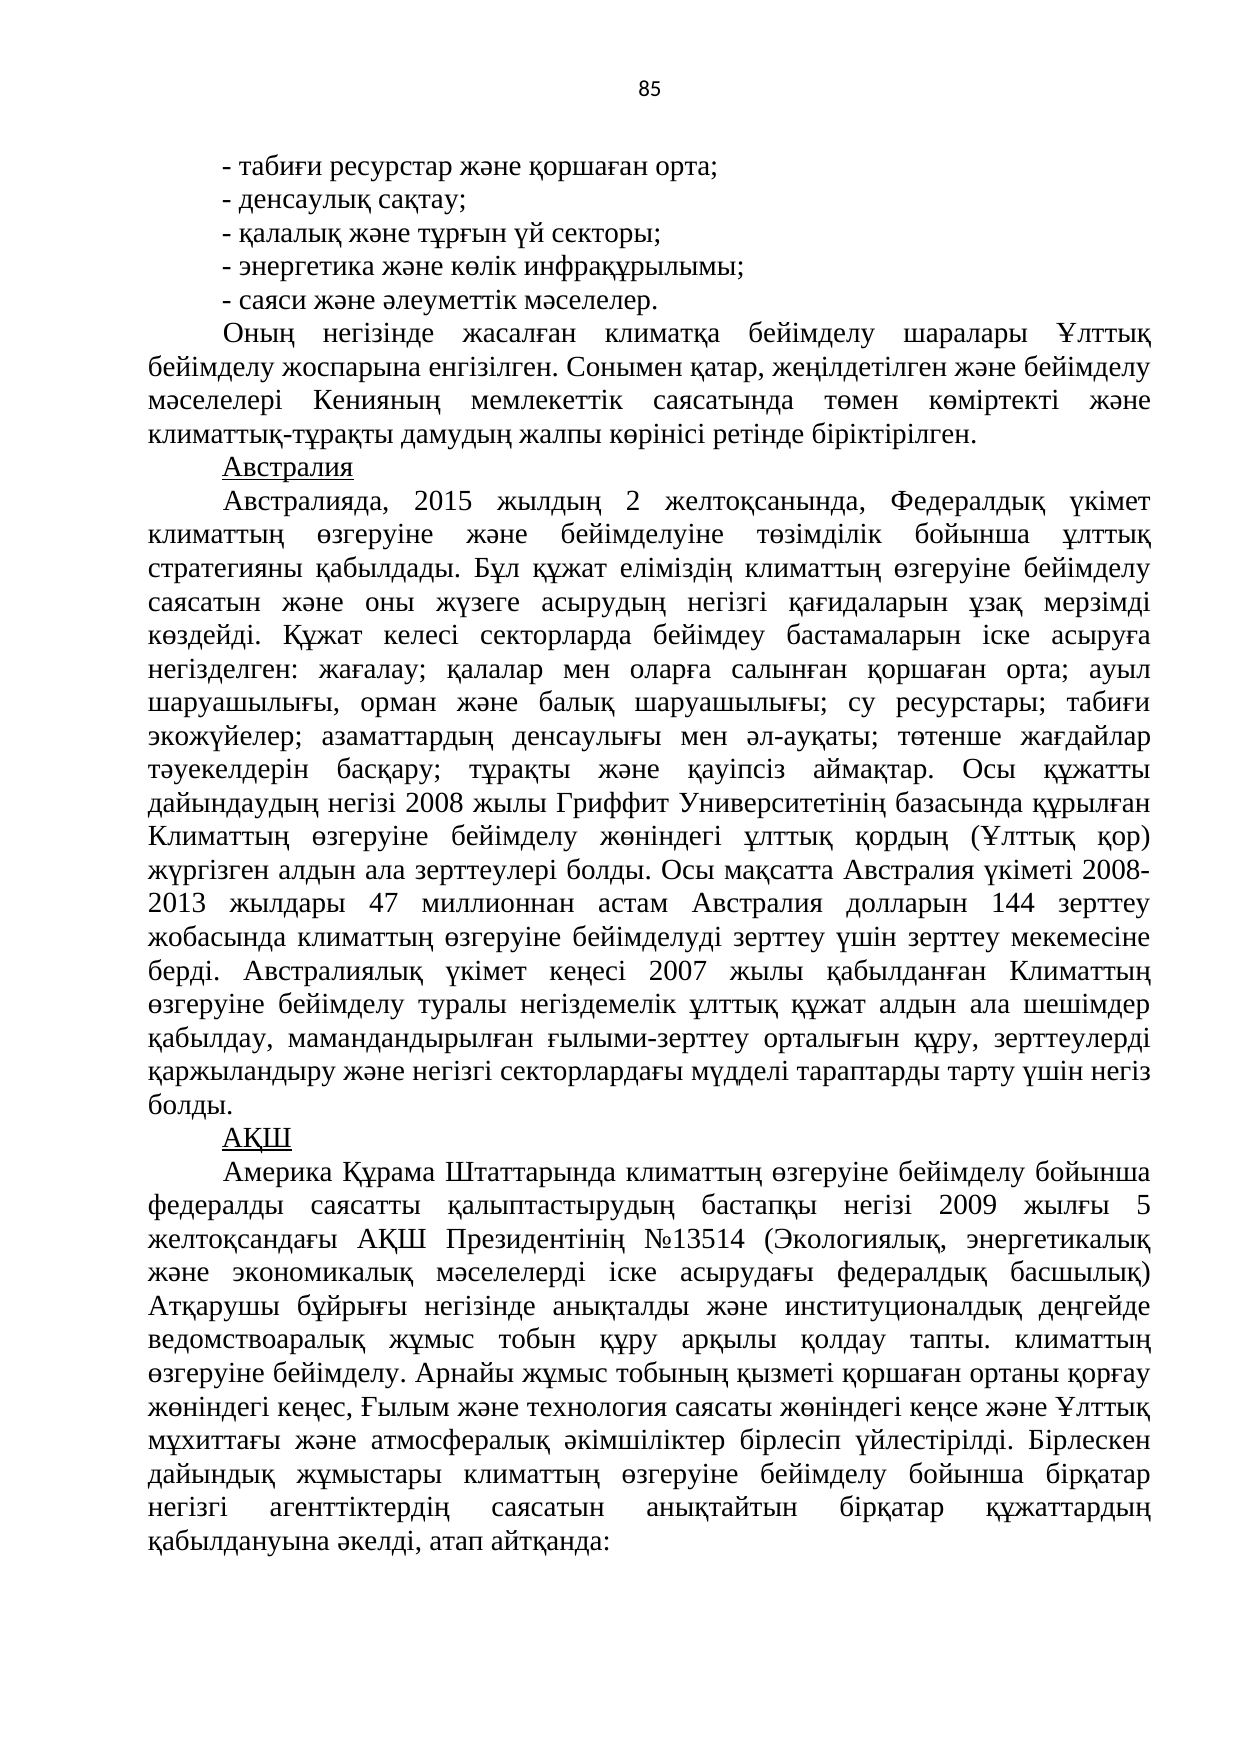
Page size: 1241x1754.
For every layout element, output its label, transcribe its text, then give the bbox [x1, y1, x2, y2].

text Америка Құрама Штаттарында климаттың өзгеруіне бейімделу бойынша федералды саясатты қалыптастырудың бастапқы негізі 2009 жылғы 5 желтоқсандағы АҚШ Президентінің №13514 (Экологиялық, энергетикалық және экономикалық мәселелерді іске асырудағы федералдық басшылық) Атқарушы бұйрығы негізінде анықталды және институционалдық деңгейде ведомствоаралық жұмыс тобын құру арқылы қолдау тапты. климаттың өзгеруіне бейімделу. Арнайы жұмыс тобының қызметі қоршаған ортаны қорғау жөніндегі кеңес, Ғылым және технология саясаты жөніндегі кеңсе және Ұлттық мұхиттағы және атмосфералық әкімшіліктер бірлесіп үйлестірілді. Бірлескен дайындық жұмыстары климаттың өзгеруіне бейімделу бойынша бірқатар негізгі агенттіктердің саясатын анықтайтын бірқатар құжаттардың қабылдануына әкелді, атап айтқанда: [148, 1154, 1152, 1556]
text - энергетика және көлік инфрақұрылымы; [148, 248, 1152, 282]
text - табиғи ресурстар және қоршаған орта; [148, 148, 1152, 181]
text - қалалық және тұрғын үй секторы; [148, 215, 1152, 248]
text - денсаулық сақтау; [148, 181, 1152, 215]
text - саяси және әлеуметтік мәселелер. [148, 282, 1152, 315]
text Австралияда, 2015 жылдың 2 желтоқсанында, Федералдық үкімет климаттың өзгеруіне және бейімделуіне төзімділік бойынша ұлттық стратегияны қабылдады. Бұл құжат еліміздің климаттың өзгеруіне бейімделу саясатын және оны жүзеге асырудың негізгі қағидаларын ұзақ мерзімді көздейді. Құжат келесі секторларда бейімдеу бастамаларын іске асыруға негізделген: жағалау; қалалар мен оларға салынған қоршаған орта; ауыл шаруашылығы, орман және балық шаруашылығы; су ресурстары; табиғи экожүйелер; азаматтардың денсаулығы мен әл-ауқаты; төтенше жағдайлар тәуекелдерін басқару; тұрақты және қауіпсіз аймақтар. Осы құжатты дайындаудың негізі 2008 жылы Гриффит Университетінің базасында құрылған Климаттың өзгеруіне бейімделу жөніндегі ұлттық қордың (Ұлттық қор) жүргізген алдын ала зерттеулері болды. Осы мақсатта Австралия үкіметі 2008-2013 жылдары 47 миллионнан астам Австралия долларын 144 зерттеу жобасында климаттың өзгеруіне бейімделуді зерттеу үшін зерттеу мекемесіне берді. Австралиялық үкімет кеңесі 2007 жылы қабылданған Климаттың өзгеруіне бейімделу туралы негіздемелік ұлттық құжат алдын ала шешімдер қабылдау, мамандандырылған ғылыми-зерттеу орталығын құру, зерттеулерді қаржыландыру және негізгі секторлардағы мүдделі тараптарды тарту үшін негіз болды. [148, 483, 1152, 1120]
text АҚШ [148, 1120, 1152, 1154]
text Австралия [148, 449, 1152, 483]
text Оның негізінде жасалған климатқа бейімделу шаралары Ұлттық бейімделу жоспарына енгізілген. Сонымен қатар, жеңілдетілген және бейімделу мәселелері Кенияның мемлекеттік саясатында төмен көміртекті және климаттық-тұрақты дамудың жалпы көрінісі ретінде біріктірілген. [148, 315, 1152, 449]
